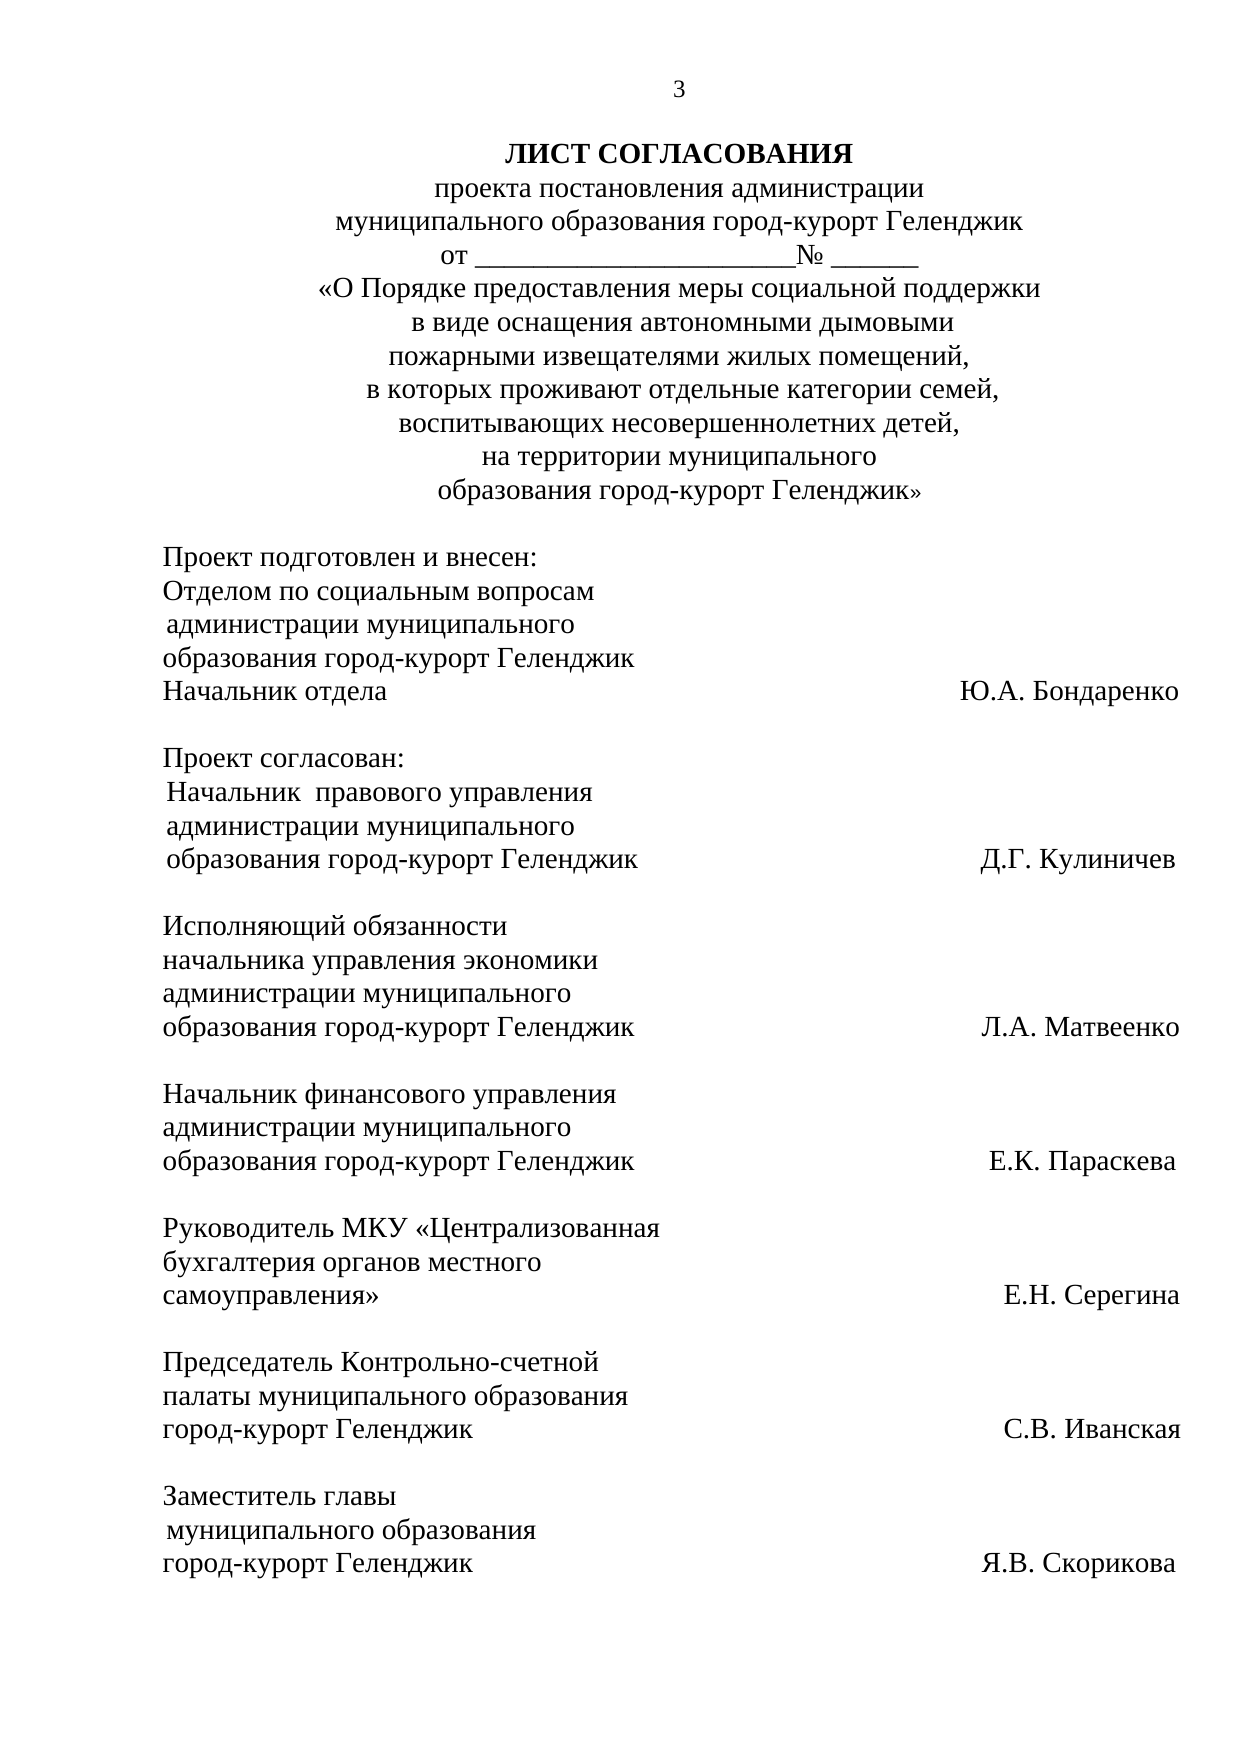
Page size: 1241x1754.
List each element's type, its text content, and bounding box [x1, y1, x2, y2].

text образования город-курорт Геленджик Е.К. Параскева [162, 1143, 1181, 1177]
text образования город-курорт Геленджик [162, 640, 1181, 673]
text образования город-курорт Геленджик Д.Г. Кулиничев [166, 841, 1181, 875]
text образования город-курорт Геленджик» [177, 472, 1181, 506]
text администрации муниципального [166, 606, 1181, 640]
text от ______________________№ ______ [177, 237, 1181, 270]
text администрации муниципального [166, 808, 1181, 841]
text Проект согласован: [162, 741, 1181, 774]
text проекта постановления администрации [177, 170, 1181, 203]
text палаты муниципального образования [162, 1378, 1181, 1411]
text в виде оснащения автономными дымовыми [177, 304, 1181, 337]
text город-курорт Геленджик С.В. Иванская [162, 1411, 1181, 1445]
text «О Порядке предоставления меры социальной поддержки [177, 270, 1181, 304]
text образования город-курорт Геленджик Л.А. Матвеенко [162, 1009, 1181, 1042]
text пожарными извещателями жилых помещений, [177, 338, 1181, 371]
text Проект подготовлен и внесен: [162, 539, 1181, 573]
text Заместитель главы [162, 1478, 1181, 1512]
text муниципального образования [166, 1512, 1181, 1546]
text Начальник финансового управления [162, 1076, 1181, 1109]
text Начальник отдела Ю.А. Бондаренко [162, 673, 1181, 707]
text ЛИСТ СОГЛАСОВАНИЯ [177, 136, 1181, 170]
text воспитывающих несовершеннолетних детей, [177, 405, 1181, 438]
text Руководитель МКУ «Централизованная [162, 1210, 1181, 1244]
text в которых проживают отдельные категории семей, [177, 371, 1181, 405]
text администрации муниципального [162, 975, 1181, 1009]
text Исполняющий обязанности [162, 908, 1181, 942]
text бухгалтерия органов местного [162, 1244, 1181, 1277]
text начальника управления экономики [162, 942, 1181, 975]
text город-курорт Геленджик Я.В. Скорикова [162, 1546, 1181, 1579]
text Отделом по социальным вопросам [162, 573, 1181, 606]
text на территории муниципального [177, 438, 1181, 472]
text самоуправления» Е.Н. Серегина [162, 1277, 1181, 1311]
text Председатель Контрольно-счетной [162, 1344, 1181, 1378]
text администрации муниципального [162, 1109, 1181, 1143]
text муниципального образования город-курорт Геленджик [177, 203, 1181, 237]
text Начальник правового управления [166, 774, 1181, 808]
